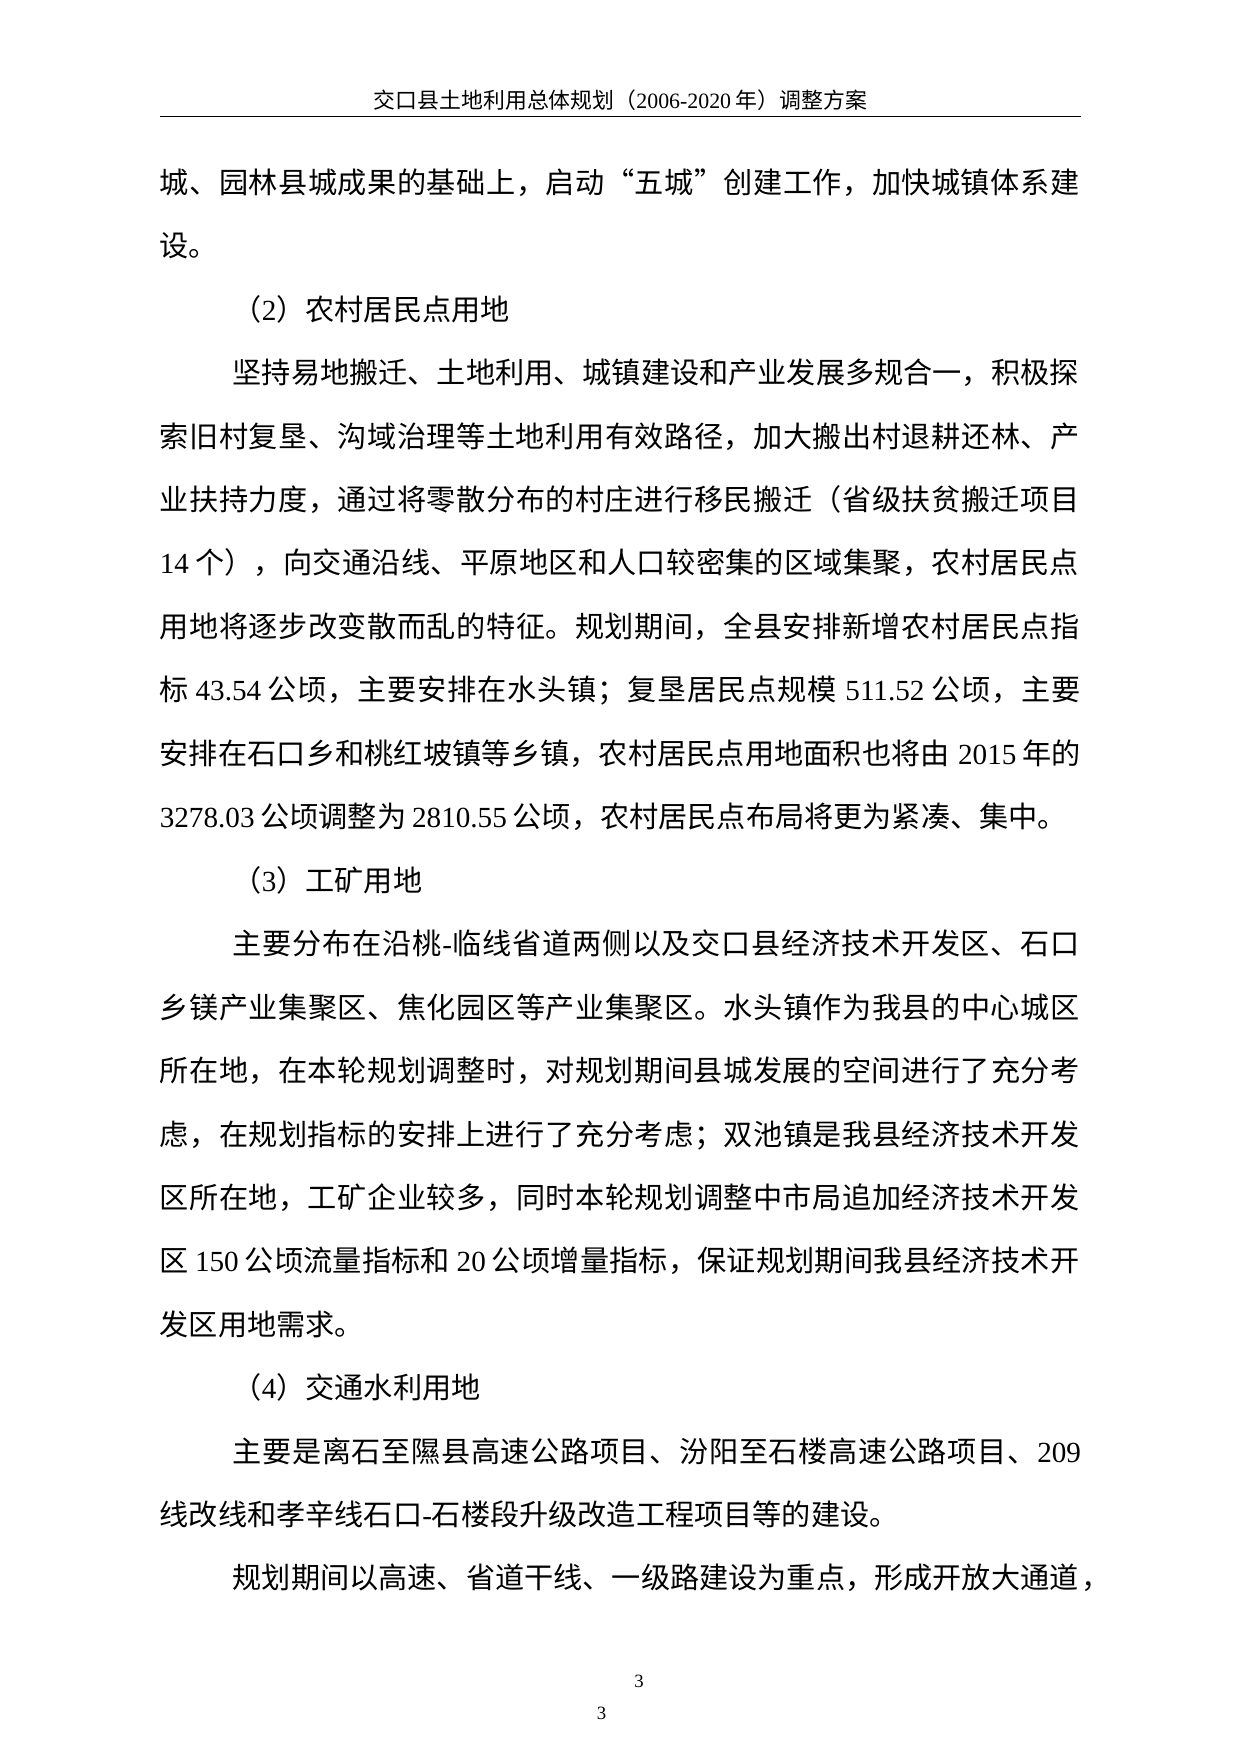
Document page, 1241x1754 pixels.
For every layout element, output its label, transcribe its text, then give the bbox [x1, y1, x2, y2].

text 主要分布在沿桃-临线省道两侧以及交口县经济技术开发区、石口乡镁产业集聚区、焦化园区等产业集聚区。水头镇作为我县的中心城区所在地，在本轮规划调整时，对规划期间县城发展的空间进行了充分考虑，在规划指标的安排上进行了充分考虑；双池镇是我县经济技术开发区所在地，工矿企业较多，同时本轮规划调整中市局追加经济技术开发区150公顷流量指标和20公顷增量指标，保证规划期间我县经济技术开发区用地需求。 [159, 921, 1081, 1344]
text （3）工矿用地 [159, 857, 1081, 899]
text 主要是离石至隰县高速公路项目、汾阳至石楼高速公路项目、209线改线和孝辛线石口-石楼段升级改造工程项目等的建设。 [159, 1428, 1081, 1534]
text （2）农村居民点用地 [159, 286, 1081, 329]
text （4）交通水利用地 [159, 1365, 1081, 1407]
text 坚持易地搬迁、土地利用、城镇建设和产业发展多规合一，积极探索旧村复垦、沟域治理等土地利用有效路径，加大搬出村退耕还林、产业扶持力度，通过将零散分布的村庄进行移民搬迁（省级扶贫搬迁项目14个），向交通沿线、平原地区和人口较密集的区域集聚，农村居民点用地将逐步改变散而乱的特征。规划期间，全县安排新增农村居民点指标43.54公顷，主要安排在水头镇；复垦居民点规模511.52公顷，主要安排在石口乡和桃红坡镇等乡镇，农村居民点用地面积也将由2015年的3278.03公顷调整为2810.55公顷，农村居民点布局将更为紧凑、集中。 [159, 350, 1081, 836]
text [159, 159, 1081, 265]
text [159, 1555, 1081, 1597]
